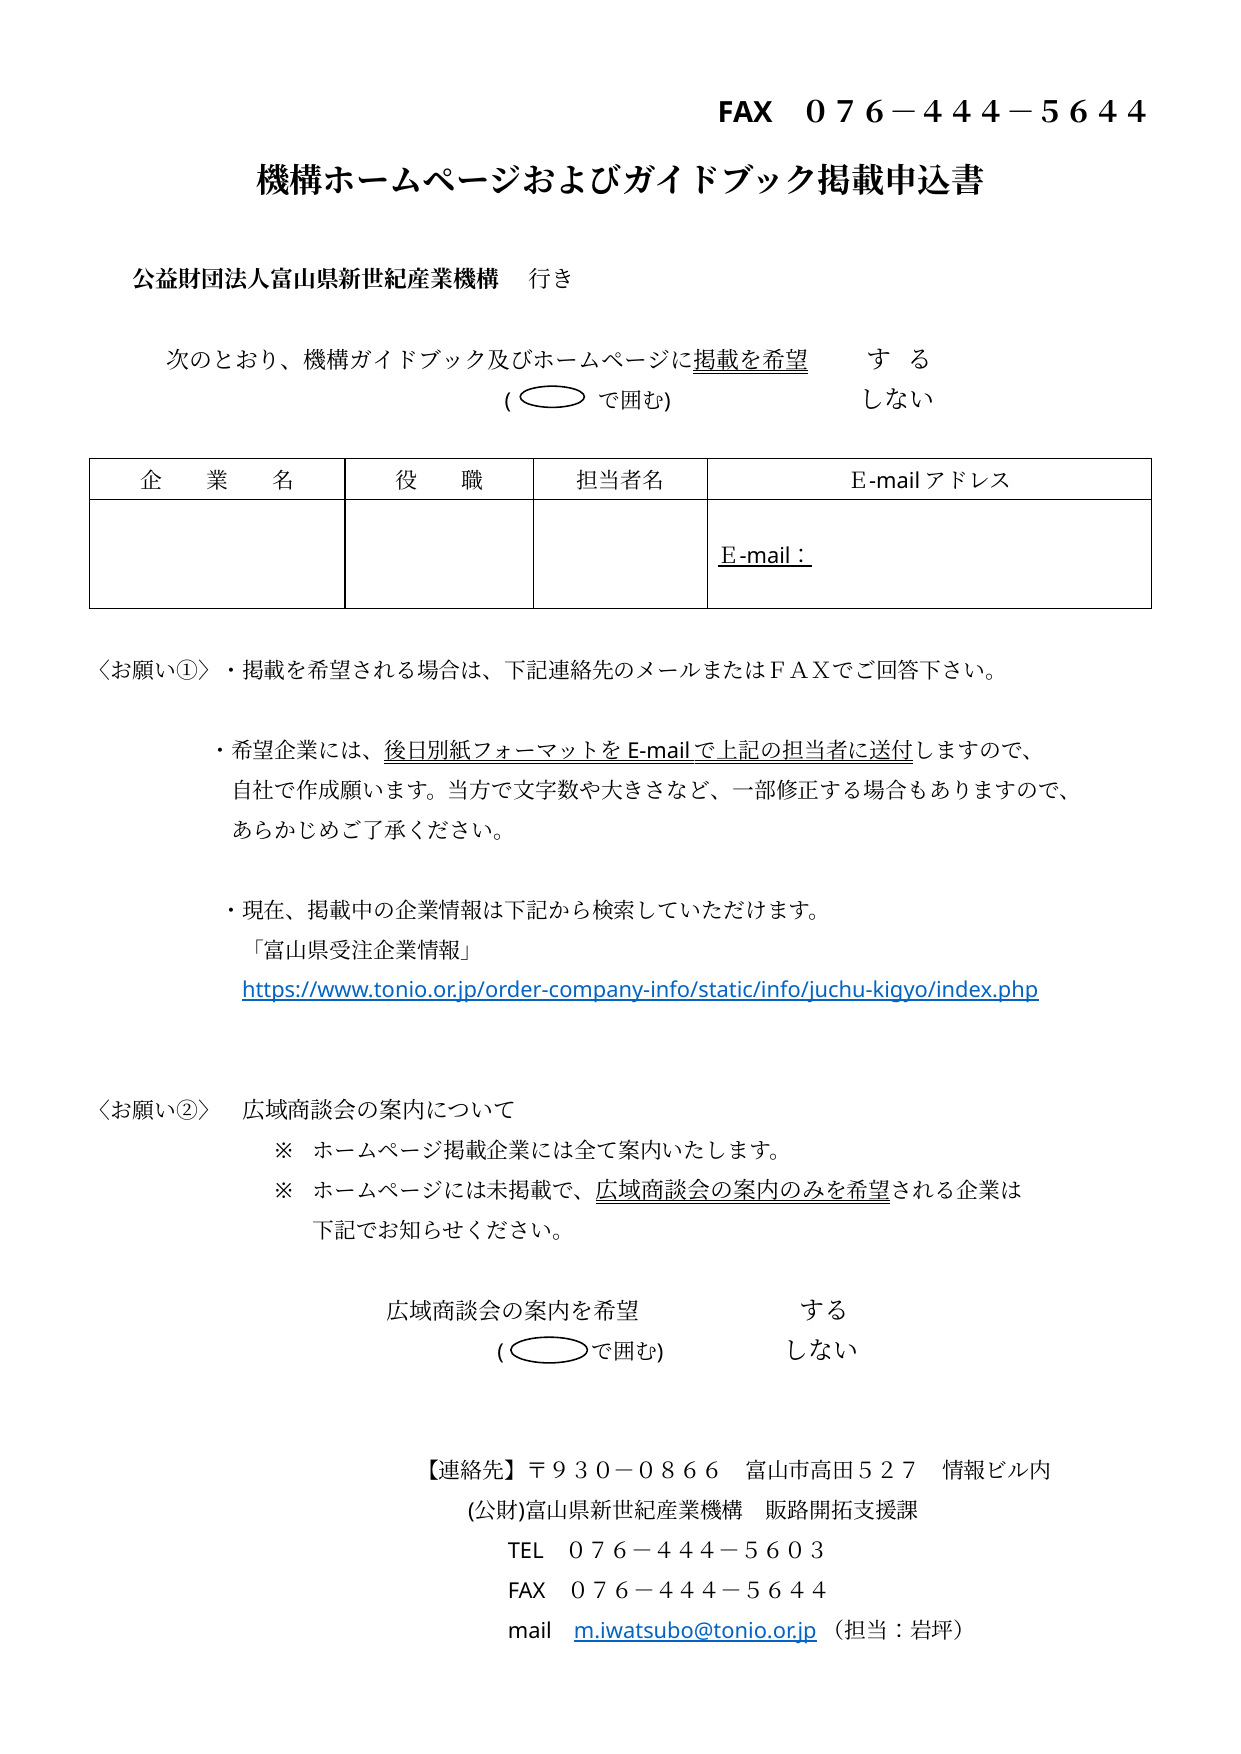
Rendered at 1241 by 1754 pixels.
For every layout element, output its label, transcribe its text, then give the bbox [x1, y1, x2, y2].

text あらかじめご了承ください。 [89, 809, 1152, 849]
text 下記でお知らせください。 [312, 1209, 1152, 1249]
table_header 担当者名 [534, 459, 707, 499]
text 広域商談会の案内を希望 する [89, 1289, 1152, 1329]
text 次のとおり、機構ガイドブック及びホームページに掲載を希望 す る [78, 338, 1152, 378]
text https://www.tonio.or.jp/order-company-info/static/info/juchu-kigyo/index.php [89, 969, 1152, 1009]
list ホームページ掲載企業には全て案内いたします。 [274, 1129, 1152, 1169]
table_cell [534, 500, 707, 608]
text (公財)富山県新世紀産業機構 販路開拓支援課 [89, 1489, 1152, 1529]
table_header 役 職 [346, 459, 533, 499]
text 機構ホームページおよびガイドブック掲載申込書 [89, 138, 1152, 218]
text ・現在、掲載中の企業情報は下記から検索していただけます。 [220, 889, 1152, 929]
text 〈お願い②〉 広域商談会の案内について [89, 1089, 1152, 1129]
table_cell [90, 500, 344, 608]
text ・希望企業には、後日別紙フォーマットをE-mailで上記の担当者に送付しますので、 [89, 729, 1152, 769]
list ホームページには未掲載で、広域商談会の案内のみを希望される企業は [274, 1169, 1152, 1209]
text TEL ０７６－４４４－５６０３ [89, 1529, 1152, 1569]
table_cell [346, 500, 533, 608]
text FAX ０７６－４４４－５６４４ [89, 1569, 1152, 1609]
table_header Ｅ-mailアドレス [708, 459, 1151, 499]
table_header 企 業 名 [90, 459, 344, 499]
text 自社で作成願います。当方で文字数や大きさなど、一部修正する場合もありますので、 [89, 769, 1152, 809]
text 【連絡先】〒９３０－０８６６ 富山市高田５２７ 情報ビル内 [89, 1449, 1152, 1489]
text ( で囲む) しない [89, 1329, 1152, 1369]
table_cell Ｅ-mail： [708, 500, 1151, 608]
text 〈お願い①〉・掲載を希望される場合は、下記連絡先のメールまたはＦＡＸでご回答下さい。 [89, 649, 1152, 689]
text mail m.iwatsubo@tonio.or.jp （担当：岩坪） [89, 1609, 1152, 1649]
text 公益財団法人富山県新世紀産業機構 行き [89, 258, 1152, 298]
text 「富山県受注企業情報」 [220, 929, 1152, 969]
text ( で囲む) しない [89, 378, 1152, 418]
